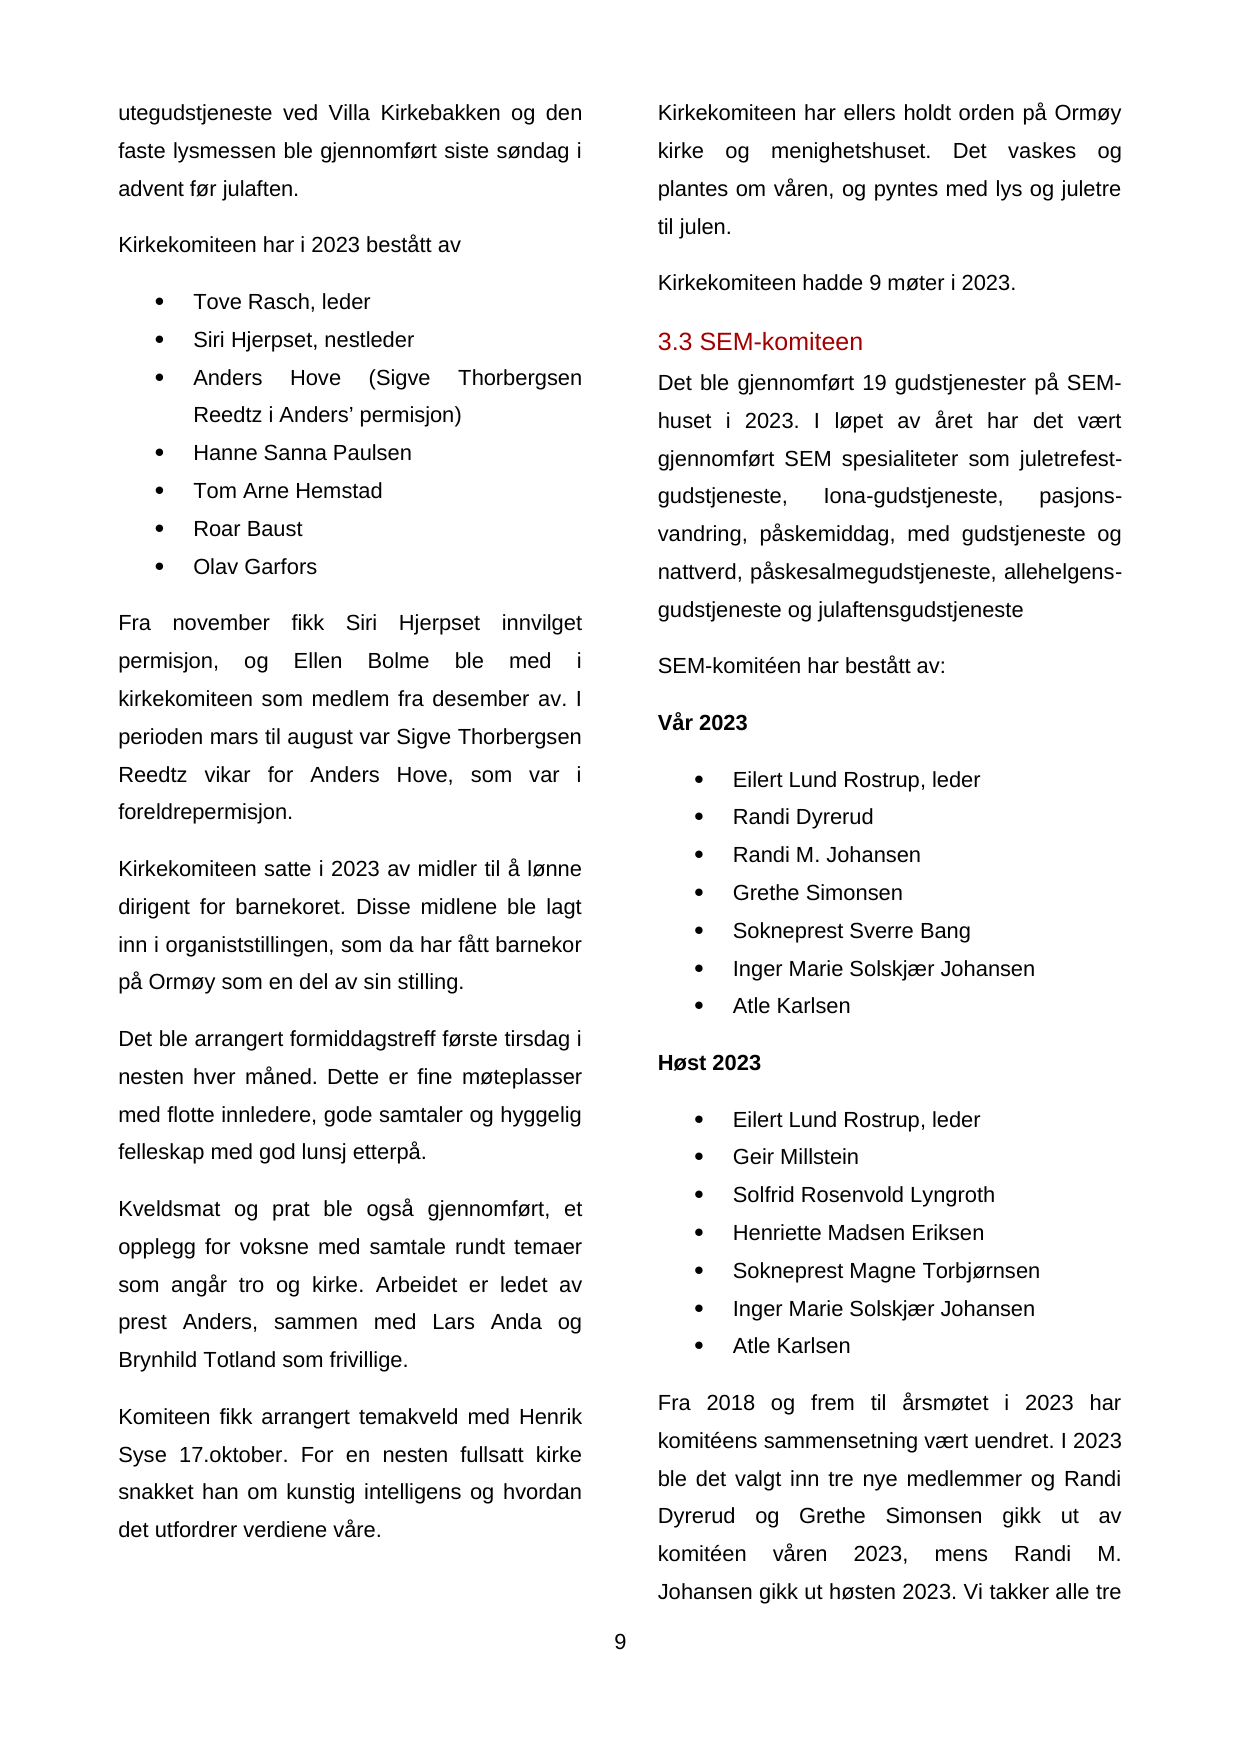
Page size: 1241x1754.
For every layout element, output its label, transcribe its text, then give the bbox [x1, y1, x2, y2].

list Geir Millstein [695, 1144, 1122, 1169]
list Randi Dyrerud [695, 804, 1122, 829]
list Olav Garfors [156, 554, 583, 579]
list Grethe Simonsen [695, 880, 1122, 905]
text Vår 2023 [658, 710, 1122, 735]
text Komiteen fikk arrangert temakveld med Henrik Syse 17.oktober. For en nesten fullsatt kirke snakket han om kunstig intelligens og hvordan det utfordrer verdiene våre. [118, 1404, 583, 1542]
list Siri Hjerpset, nestleder [156, 327, 583, 352]
text Det ble gjennomført 19 gudstjenester på SEM-huset i 2023. I løpet av året har det vært gjennomført SEM spesialiteter som juletrefestgudstjeneste, Iona-gudstjeneste, pasjonsvandring, påskemiddag, med gudstjeneste og nattverd, påskesalmegudstjeneste, allehelgensgudstjeneste og julaftensgudstjeneste [658, 370, 1122, 622]
list Randi M. Johansen [695, 842, 1122, 867]
list Eilert Lund Rostrup, leder [695, 1106, 1122, 1132]
text Kirkekomiteen har i 2023 bestått av [118, 232, 583, 258]
list Sokneprest Magne Torbjørnsen [695, 1258, 1122, 1283]
text Kirkekomiteen satte i 2023 av midler til å lønne dirigent for barnekoret. Disse midlene ble lagt inn i organiststillingen, som da har fått barnekor på Ormøy som en del av sin stilling. [118, 856, 583, 994]
text Kirkekomiteen har ellers holdt orden på Ormøy kirke og menighetshuset. Det vaskes og plantes om våren, og pyntes med lys og juletre til julen. [658, 100, 1122, 239]
text Fra november fikk Siri Hjerpset innvilget permisjon, og Ellen Bolme ble med i kirkekomiteen som medlem fra desember av. I perioden mars til august var Sigve Thorbergsen Reedtz vikar for Anders Hove, som var i foreldrepermisjon. [118, 610, 583, 824]
list Anders Hove (Sigve Thorbergsen Reedtz i Anders’ permisjon) [156, 364, 583, 428]
list Inger Marie Solskjær Johansen [695, 956, 1122, 981]
list Atle Karlsen [695, 993, 1122, 1018]
list Henriette Madsen Eriksen [695, 1220, 1122, 1245]
subtitle 3.3 SEM-komiteen [658, 327, 1122, 356]
list Tom Arne Hemstad [156, 478, 583, 503]
text SEM-komitéen har bestått av: [658, 653, 1122, 678]
list Atle Karlsen [695, 1333, 1122, 1358]
list Sokneprest Sverre Bang [695, 918, 1122, 943]
text Kveldsmat og prat ble også gjennomført, et opplegg for voksne med samtale rundt temaer som angår tro og kirke. Arbeidet er ledet av prest Anders, sammen med Lars Anda og Brynhild Totland som frivillige. [118, 1196, 583, 1372]
text Kirkekomiteen hadde 9 møter i 2023. [658, 270, 1122, 295]
list Inger Marie Solskjær Johansen [695, 1296, 1122, 1321]
list Tove Rasch, leder [156, 289, 583, 314]
list Solfrid Rosenvold Lyngroth [695, 1182, 1122, 1207]
list Roar Baust [156, 516, 583, 541]
text Høst 2023 [658, 1050, 1122, 1075]
text Det ble arrangert formiddagstreff første tirsdag i nesten hver måned. Dette er fine møteplasser med flotte innledere, gode samtaler og hyggelig felleskap med god lunsj etterpå. [118, 1026, 583, 1164]
list Hanne Sanna Paulsen [156, 440, 583, 465]
list Eilert Lund Rostrup, leder [695, 766, 1122, 792]
